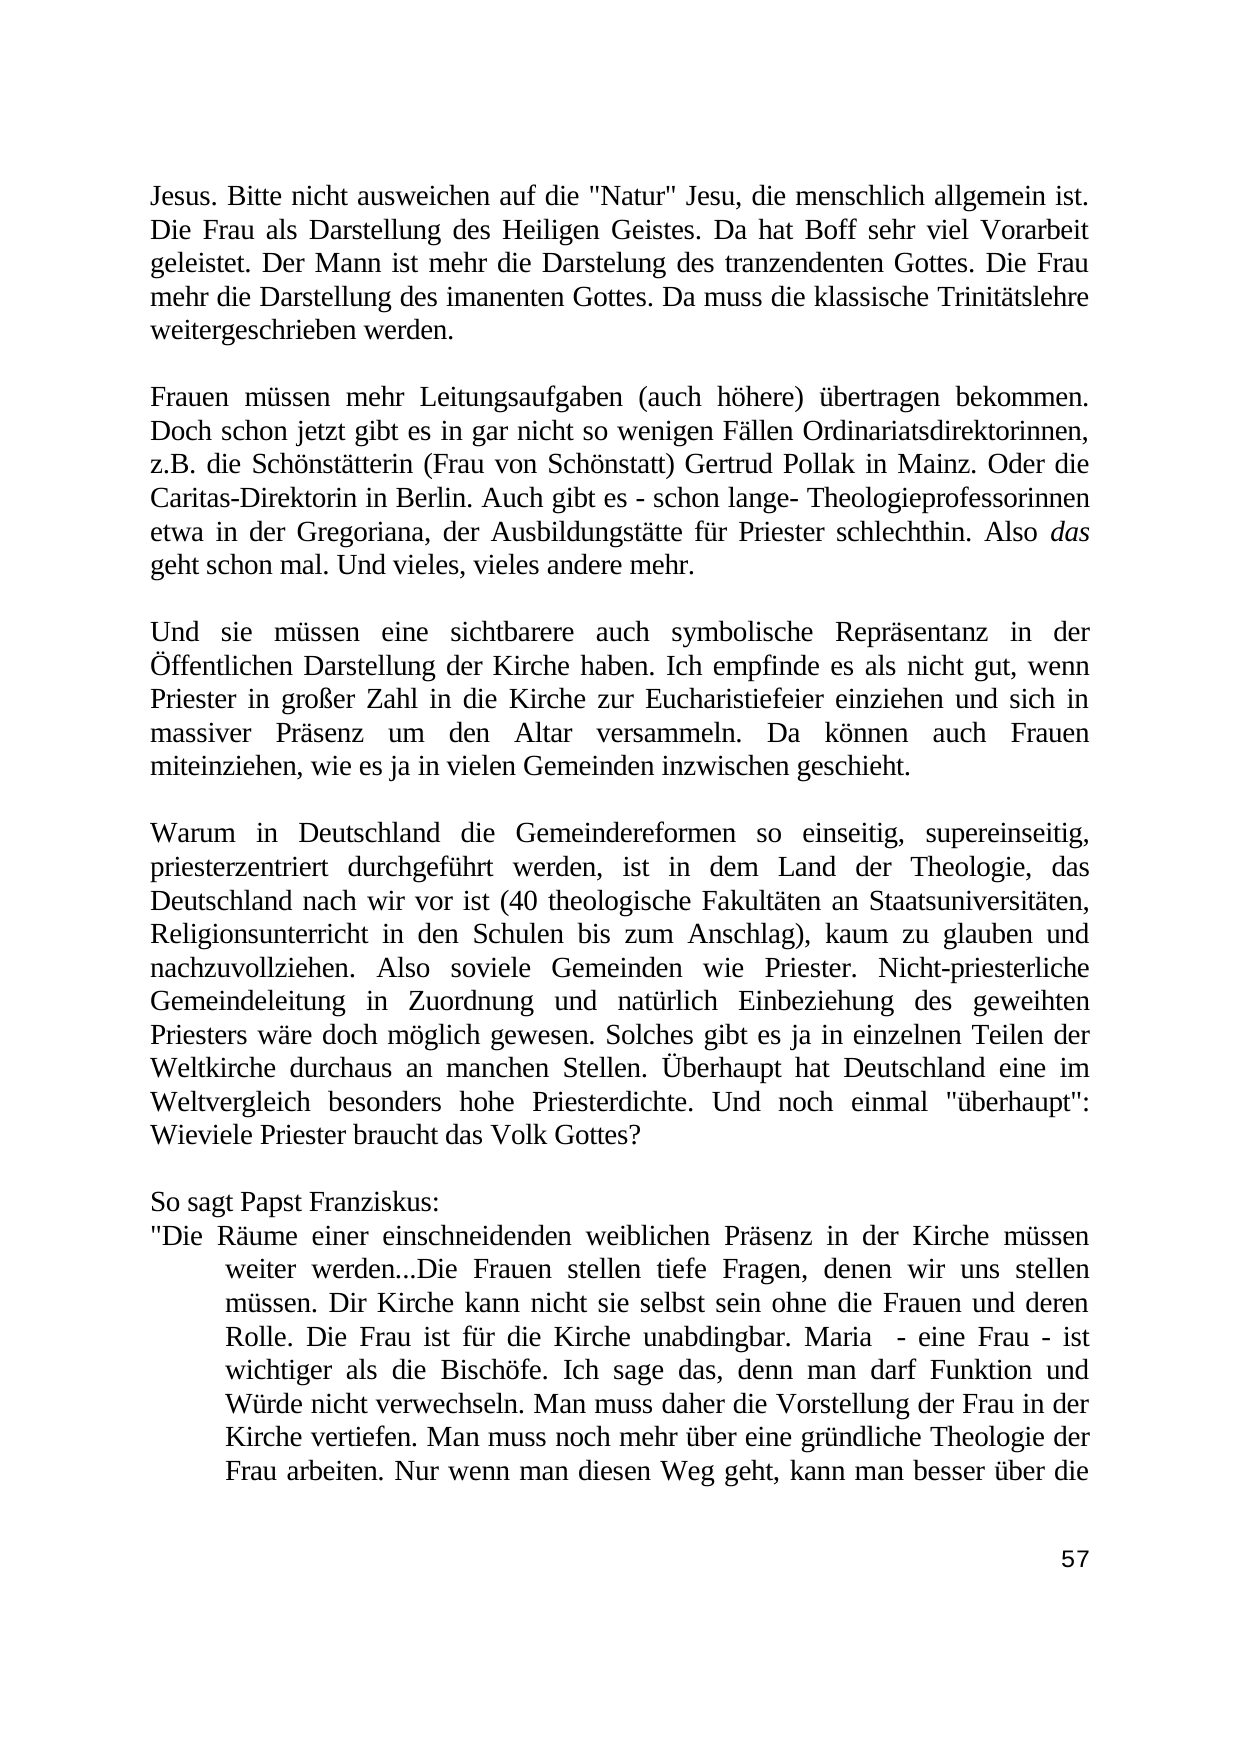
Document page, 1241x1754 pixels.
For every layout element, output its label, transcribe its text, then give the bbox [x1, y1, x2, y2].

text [150, 178, 1090, 346]
text Und sie müssen eine sichtbarere auch symbolische Repräsentanz in der Öffentlichen Darstellung der Kirche haben. Ich empfinde es als nicht gut, wenn Priester in großer Zahl in die Kirche zur Eucharistiefeier einziehen und sich in massiver Präsenz um den Altar versammeln. Da können auch Frauen miteinziehen, wie es ja in vielen Gemeinden inzwischen geschieht. [150, 614, 1090, 782]
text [150, 1218, 1090, 1487]
text So sagt Papst Franziskus: [150, 1185, 1090, 1218]
text Warum in Deutschland die Gemeindereformen so einseitig, supereinseitig, priesterzentriert durchgeführt werden, ist in dem Land der Theologie, das Deutschland nach wir vor ist (40 theologische Fakultäten an Staatsuniversitäten, Religionsunterricht in den Schulen bis zum Anschlag), kaum zu glauben und nachzuvollziehen. Also soviele Gemeinden wie Priester. Nicht-priesterliche Gemeindeleitung in Zuordnung und natürlich Einbeziehung des geweihten Priesters wäre doch möglich gewesen. Solches gibt es ja in einzelnen Teilen der Weltkirche durchaus an manchen Stellen. Überhaupt hat Deutschland eine im Weltvergleich besonders hohe Priesterdichte. Und noch einmal "überhaupt": Wieviele Priester braucht das Volk Gottes? [150, 816, 1090, 1151]
text Frauen müssen mehr Leitungsaufgaben (auch höhere) übertragen bekommen. Doch schon jetzt gibt es in gar nicht so wenigen Fällen Ordinariatsdirektorinnen, z.B. die Schönstätterin (Frau von Schönstatt) Gertrud Pollak in Mainz. Oder die Caritas-Direktorin in Berlin. Auch gibt es - schon lange- Theologieprofessorinnen etwa in der Gregoriana, der Ausbildungstätte für Priester schlechthin. Also das geht schon mal. Und vieles, vieles andere mehr. [150, 380, 1090, 581]
